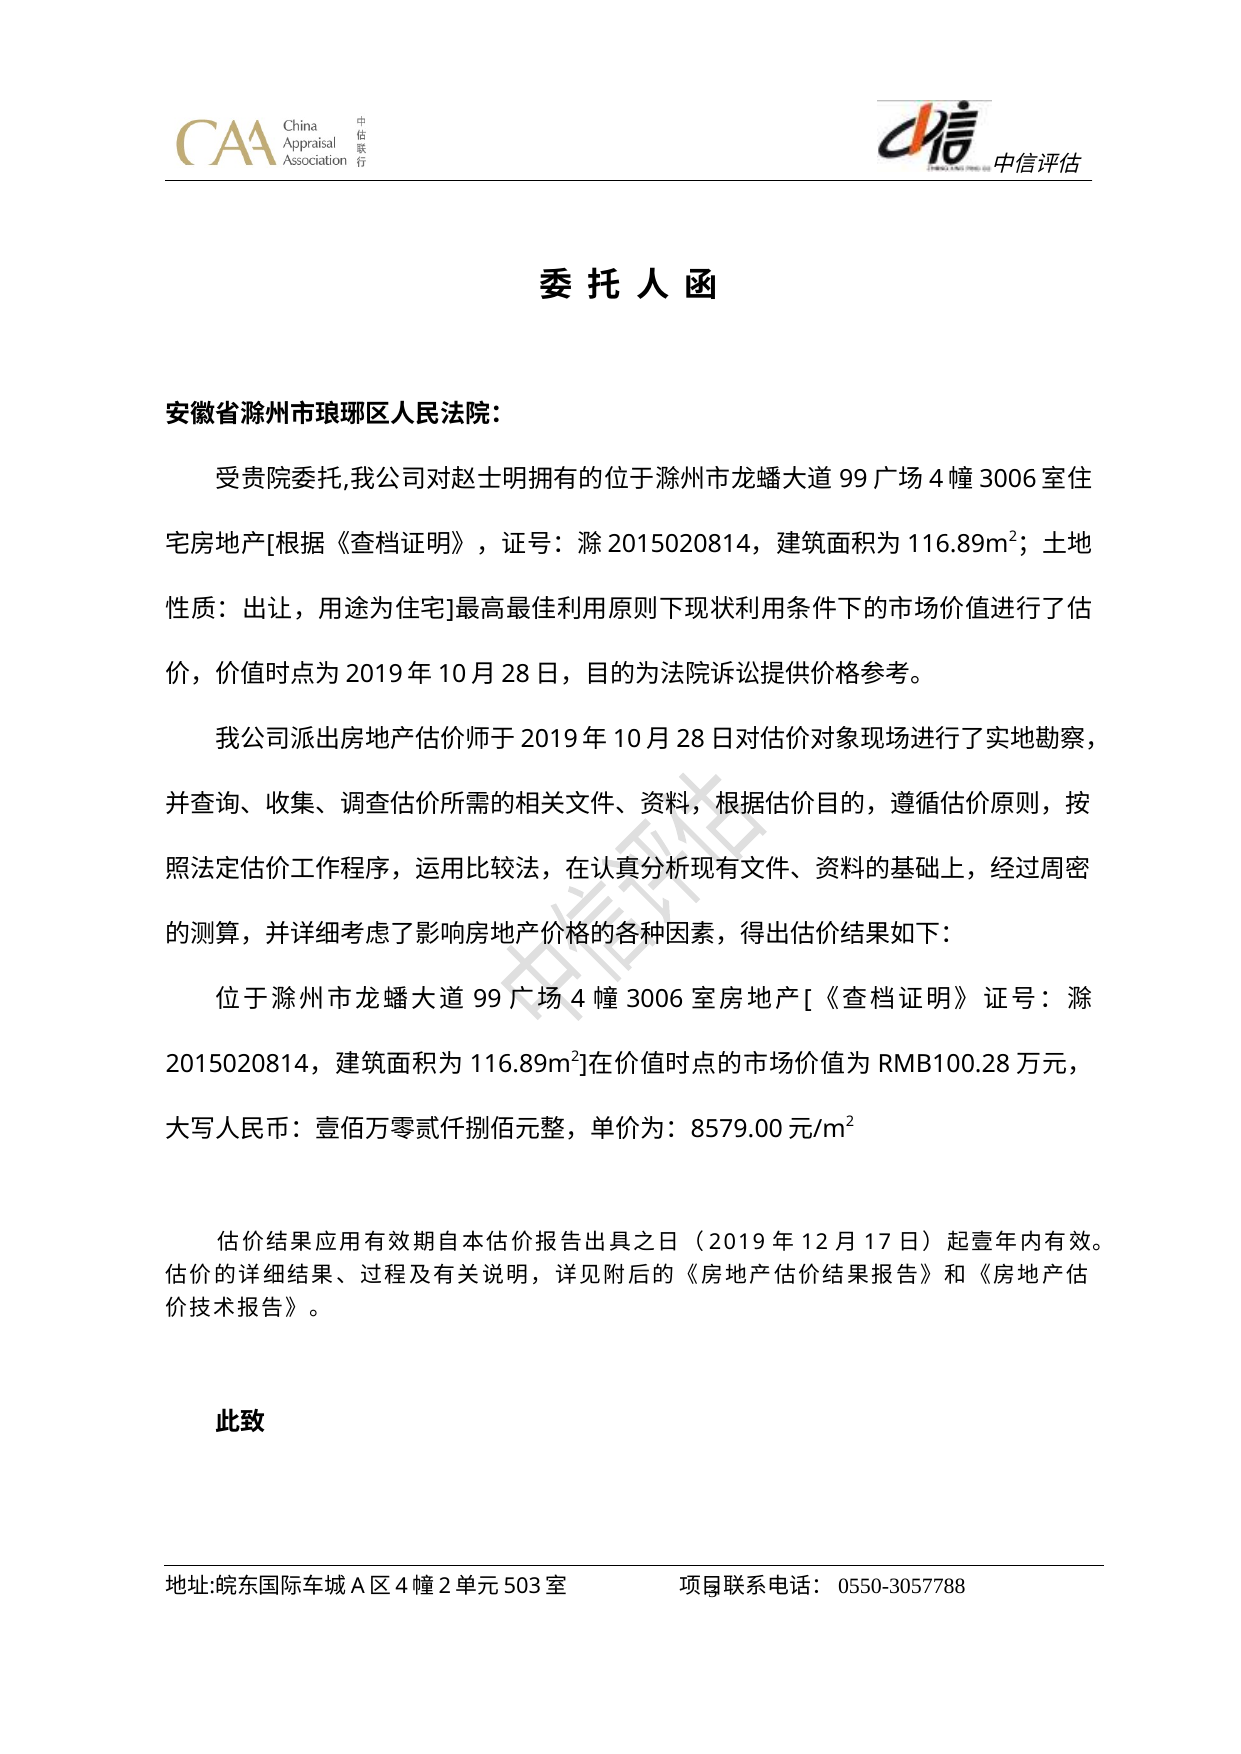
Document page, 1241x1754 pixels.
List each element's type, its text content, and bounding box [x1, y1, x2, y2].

picture [877, 100, 992, 172]
picture [164, 107, 383, 174]
text 受贵院委托,我公司对赵士明拥有的位于滁州市龙蟠大道99广场4幢3006室住宅房地产[根据《查档证明》，证号：滁2015020814，建筑面积为116.89m2；土地性质：出让，用途为住宅]最高最佳利用原则下现状利用条件下的市场价值进行了估价，价值时点为2019年10月28日，目的为法院诉讼提供价格参考。 [165, 444, 1092, 704]
text 估价结果应用有效期自本估价报告出具之日（2019年12月17日）起壹年内有效。估价的详细结果、过程及有关说明，详见附后的《房地产估价结果报告》和《房地产估价技术报告》。 [165, 1224, 1092, 1322]
text 我公司派出房地产估价师于2019年10月28日对估价对象现场进行了实地勘察，并查询、收集、调查估价所需的相关文件、资料，根据估价目的，遵循估价原则，按照法定估价工作程序，运用比较法，在认真分析现有文件、资料的基础上，经过周密的测算，并详细考虑了影响房地产价格的各种因素，得出估价结果如下： [165, 704, 1092, 964]
text 此致 [165, 1387, 1092, 1452]
text 安徽省滁州市琅琊区人民法院： [165, 379, 1092, 444]
text 委 托 人 函 [165, 249, 1092, 314]
text 位于滁州市龙蟠大道99广场4幢3006室房地产[《查档证明》证号：滁2015020814，建筑面积为116.89m2]在价值时点的市场价值为RMB100.28万元，大写人民币：壹佰万零贰仟捌佰元整，单价为：8579.00元/m2 [165, 964, 1092, 1159]
